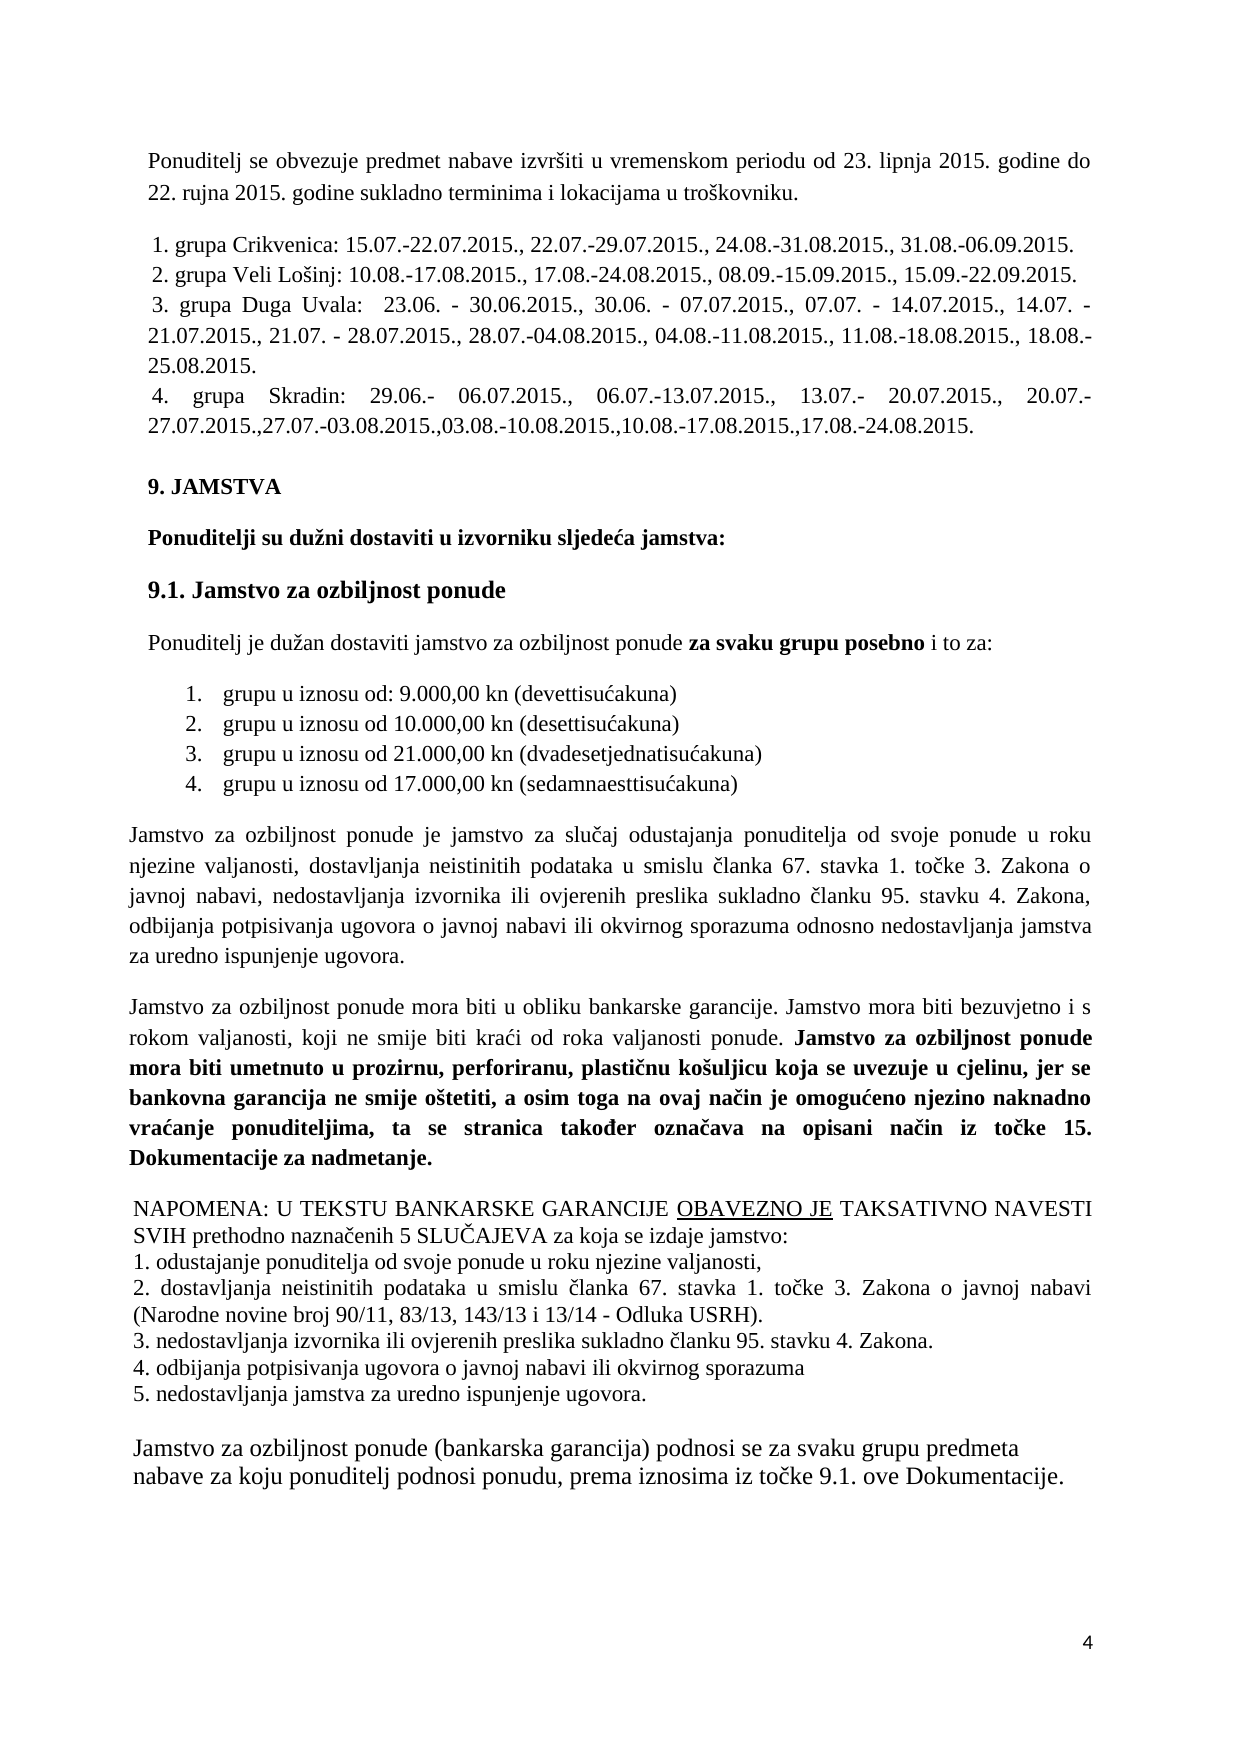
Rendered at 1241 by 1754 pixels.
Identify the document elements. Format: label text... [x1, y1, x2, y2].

text Ponuditelj je dužan dostaviti jamstvo za ozbiljnost ponude za svaku grupu posebno i to za: [148, 629, 1093, 655]
text Jamstvo za ozbiljnost ponude je jamstvo za slučaj odustajanja ponuditelja od svoje ponude u roku njezine valjanosti, dostavljanja neistinitih podataka u smislu članka 67. stavka 1. točke 3. Zakona o javnoj nabavi, nedostavljanja izvornika ili ovjerenih preslika sukladno članku 95. stavku 4. Zakona, odbijanja potpisivanja ugovora o javnoj nabavi ili okvirnog sporazuma odnosno nedostavljanja jamstva za uredno ispunjenje ugovora. [129, 821, 1093, 969]
text 9. JAMSTVA [129, 473, 1093, 499]
text NAPOMENA: U TEKSTU BANKARSKE GARANCIJE OBAVEZNO JE TAKSATIVNO NAVESTI SVIH prethodno naznačenih 5 SLUČAJEVA za koja se izdaje jamstvo: [133, 1195, 1093, 1248]
text 3. grupa Duga Uvala: 23.06. - 30.06.2015., 30.06. - 07.07.2015., 07.07. - 14.07.2015., 14.07. - 21.07.2015., 21.07. - 28.07.2015., 28.07.-04.08.2015., 04.08.-11.08.2015., 11.08.-18.08.2015., 18.08.-25.08.2015. [148, 292, 1093, 378]
text 4. odbijanja potpisivanja ugovora o javnoj nabavi ili okvirnog sporazuma [133, 1353, 1093, 1380]
text Ponuditelj se obvezuje predmet nabave izvršiti u vremenskom periodu od 23. lipnja 2015. godine do 22. rujna 2015. godine sukladno terminima i lokacijama u troškovniku. [148, 148, 1093, 206]
list grupu u iznosu od: 9.000,00 kn (devettisućakuna) [185, 680, 1093, 706]
text 2. dostavljanja neistinitih podataka u smislu članka 67. stavka 1. točke 3. Zakona o javnoj nabavi (Narodne novine broj 90/11, 83/13, 143/13 i 13/14 - Odluka USRH). [133, 1274, 1093, 1327]
text 2. grupa Veli Lošinj: 10.08.-17.08.2015., 17.08.-24.08.2015., 08.09.-15.09.2015., 15.09.-22.09.2015. [148, 261, 1093, 288]
text Ponuditelji su dužni dostaviti u izvorniku sljedeća jamstva: [148, 524, 1093, 550]
text 1. odustajanje ponuditelja od svoje ponude u roku njezine valjanosti, [133, 1248, 1093, 1274]
text 1. grupa Crikvenica: 15.07.-22.07.2015., 22.07.-29.07.2015., 24.08.-31.08.2015., 31.08.-06.09.2015. [148, 231, 1093, 257]
text 4. grupa Skradin: 29.06.- 06.07.2015., 06.07.-13.07.2015., 13.07.- 20.07.2015., 20.07.-27.07.2015.,27.07.-03.08.2015.,03.08.-10.08.2015.,10.08.-17.08.2015.,17.08.-24.08.2015. [148, 382, 1093, 439]
text Jamstvo za ozbiljnost ponude mora biti u obliku bankarske garancije. Jamstvo mora biti bezuvjetno i s rokom valjanosti, koji ne smije biti kraći od roka valjanosti ponude. Jamstvo za ozbiljnost ponude mora biti umetnuto u prozirnu, perforiranu, plastičnu košuljicu koja se uvezuje u cjelinu, jer se bankovna garancija ne smije oštetiti, a osim toga na ovaj način je omogućeno njezino naknadno vraćanje ponuditeljima, ta se stranica također označava na opisani način iz točke 15. Dokumentacije za nadmetanje. [129, 993, 1093, 1171]
list grupu u iznosu od 17.000,00 kn (sedamnaesttisućakuna) [185, 770, 1093, 797]
text 3. nedostavljanja izvornika ili ovjerenih preslika sukladno članku 95. stavku 4. Zakona. [133, 1327, 1093, 1353]
list grupu u iznosu od 21.000,00 kn (dvadesetjednatisućakuna) [185, 740, 1093, 767]
text 9.1. Jamstvo za ozbiljnost ponude [129, 575, 1093, 604]
text 5. nedostavljanja jamstva za uredno ispunjenje ugovora. [133, 1380, 1093, 1406]
list grupu u iznosu od 10.000,00 kn (desettisućakuna) [185, 710, 1093, 736]
text Jamstvo za ozbiljnost ponude (bankarska garancija) podnosi se za svaku grupu predmeta nabave za koju ponuditelj podnosi ponudu, prema iznosima iz točke 9.1. ove Dokumentacije. [133, 1433, 1093, 1490]
